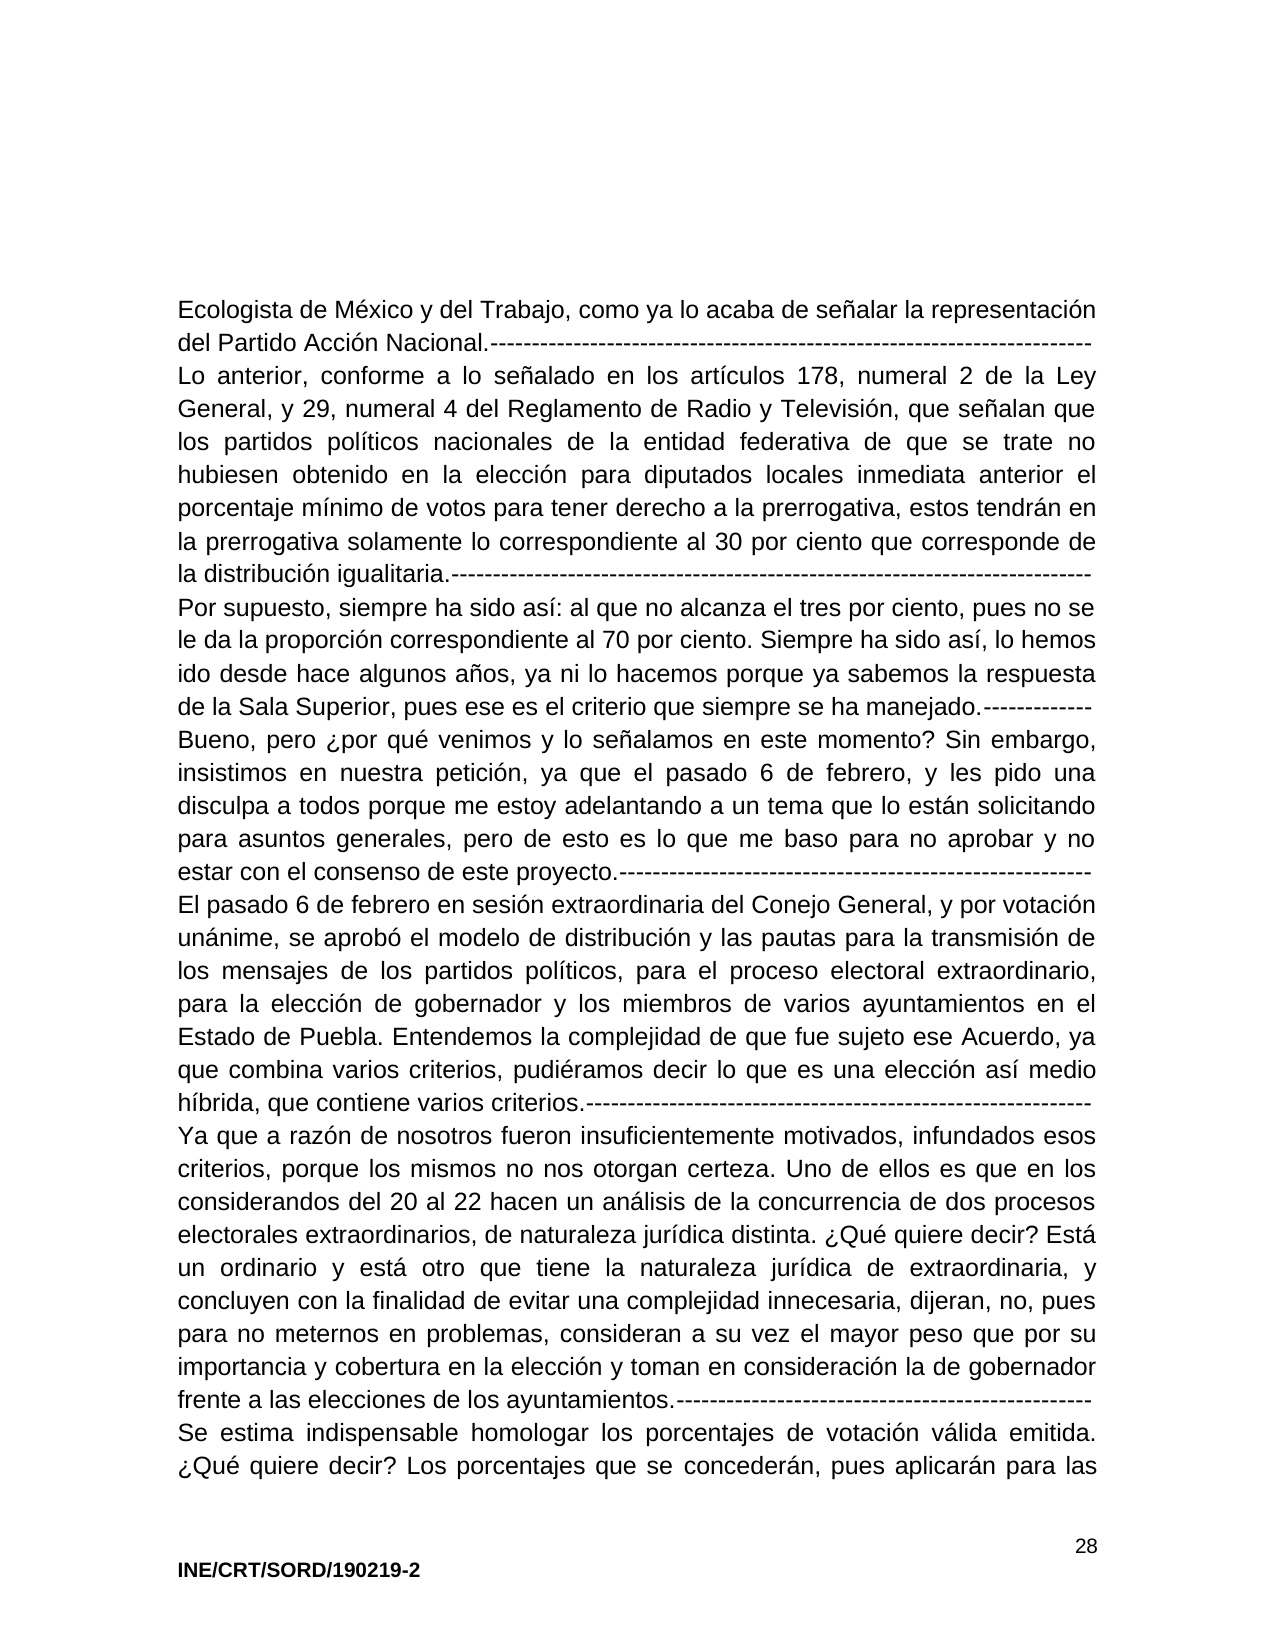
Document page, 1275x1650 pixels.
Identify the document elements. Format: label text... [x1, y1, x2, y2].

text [177, 1418, 1098, 1480]
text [177, 295, 1098, 357]
text Bueno, pero ¿por qué venimos y lo señalamos en este momento? Sin embargo, insistimos en nuestra petición, ya que el pasado 6 de febrero, y les pido una disculpa a todos porque me estoy adelantando a un tema que lo están solicitando para asuntos generales, pero de esto es lo que me baso para no aprobar y no estar con el consenso de este proyecto. [177, 724, 1098, 885]
text El pasado 6 de febrero en sesión extraordinaria del Conejo General, y por votación unánime, se aprobó el modelo de distribución y las pautas para la transmisión de los mensajes de los partidos políticos, para el proceso electoral extraordinario, para la elección de gobernador y los miembros de varios ayuntamientos en el Estado de Puebla. Entendemos la complejidad de que fue sujeto ese Acuerdo, ya que combina varios criterios, pudiéramos decir lo que es una elección así medio híbrida, que contiene varios criterios. [177, 890, 1098, 1117]
text Por supuesto, siempre ha sido así: al que no alcanza el tres por ciento, pues no se le da la proporción correspondiente al 70 por ciento. Siempre ha sido así, lo hemos ido desde hace algunos años, ya ni lo hacemos porque ya sabemos la respuesta de la Sala Superior, pues ese es el criterio que siempre se ha manejado. [177, 592, 1098, 720]
text Ya que a razón de nosotros fueron insuficientemente motivados, infundados esos criterios, porque los mismos no nos otorgan certeza. Uno de ellos es que en los considerandos del 20 al 22 hacen un análisis de la concurrencia de dos procesos electorales extraordinarios, de naturaleza jurídica distinta. ¿Qué quiere decir? Está un ordinario y está otro que tiene la naturaleza jurídica de extraordinaria, y concluyen con la finalidad de evitar una complejidad innecesaria, dijeran, no, pues para no meternos en problemas, consideran a su vez el mayor peso que por su importancia y cobertura en la elección y toman en consideración la de gobernador frente a las elecciones de los ayuntamientos. [177, 1121, 1098, 1414]
text Lo anterior, conforme a lo señalado en los artículos 178, numeral 2 de la Ley General, y 29, numeral 4 del Reglamento de Radio y Televisión, que señalan que los partidos políticos nacionales de la entidad federativa de que se trate no hubiesen obtenido en la elección para diputados locales inmediata anterior el porcentaje mínimo de votos para tener derecho a la prerrogativa, estos tendrán en la prerrogativa solamente lo correspondiente al 30 por ciento que corresponde de la distribución igualitaria. [177, 361, 1098, 588]
